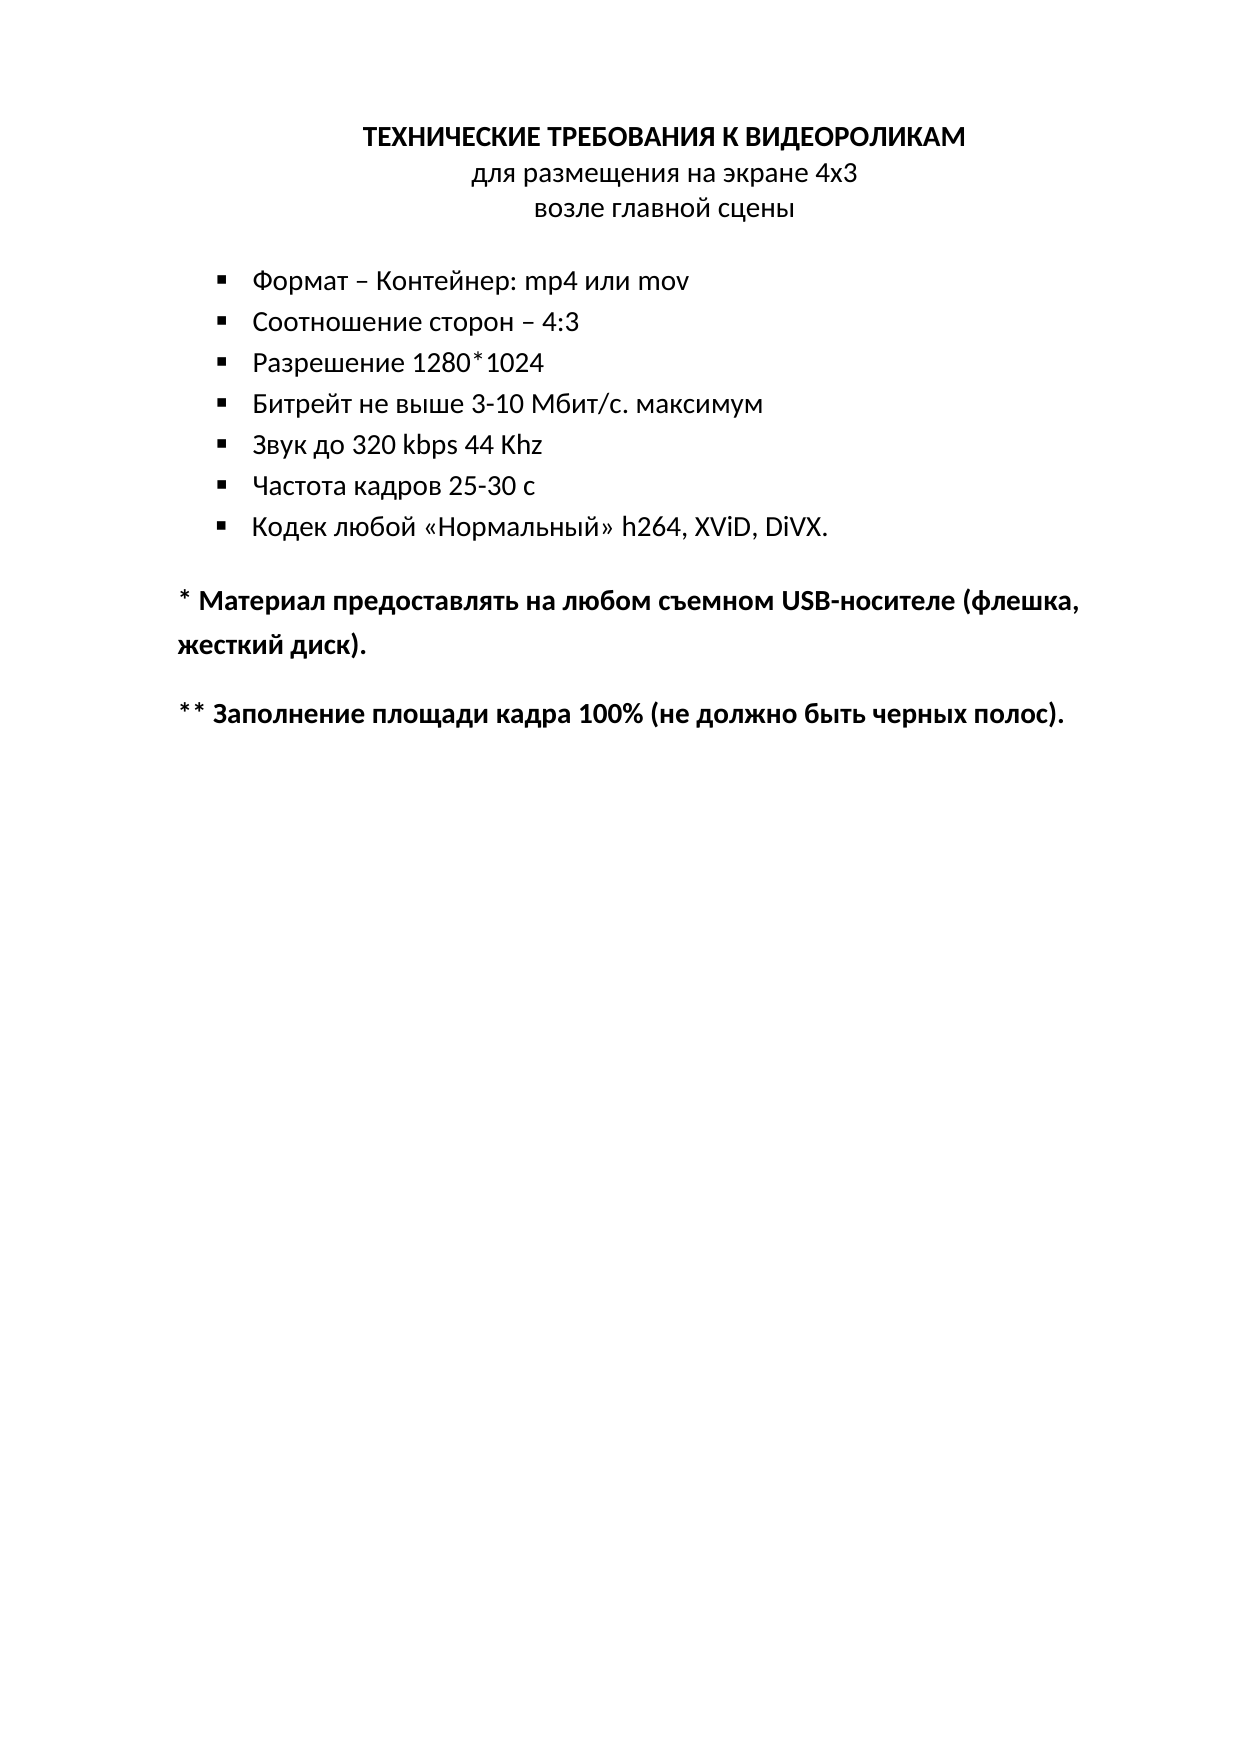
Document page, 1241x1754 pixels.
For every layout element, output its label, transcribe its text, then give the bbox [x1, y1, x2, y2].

list Разрешение 1280*1024 [215, 344, 1152, 380]
text для размещения на экране 4х3 [177, 154, 1152, 189]
text ТЕХНИЧЕСКИЕ ТРЕБОВАНИЯ К ВИДЕОРОЛИКАМ [177, 118, 1152, 154]
list Частота кадров 25-30 c [215, 467, 1152, 503]
list Формат – Контейнер: mp4 или mov [215, 262, 1152, 298]
text возле главной сцены [177, 189, 1152, 225]
text * Материал предоставлять на любом съемном USB-носителе (флешка, жесткий диск). [177, 574, 1152, 662]
list Кодек любой «Нормальный» h264, XViD, DiVX. [214, 508, 1152, 544]
list Битрейт не выше 3-10 Мбит/с. максимум [215, 385, 1152, 421]
list Соотношение сторон – 4:3 [215, 303, 1152, 339]
list Звук до 320 kbps 44 Khz [215, 426, 1152, 462]
text ** Заполнение площади кадра 100% (не должно быть черных полос). [177, 687, 1152, 730]
